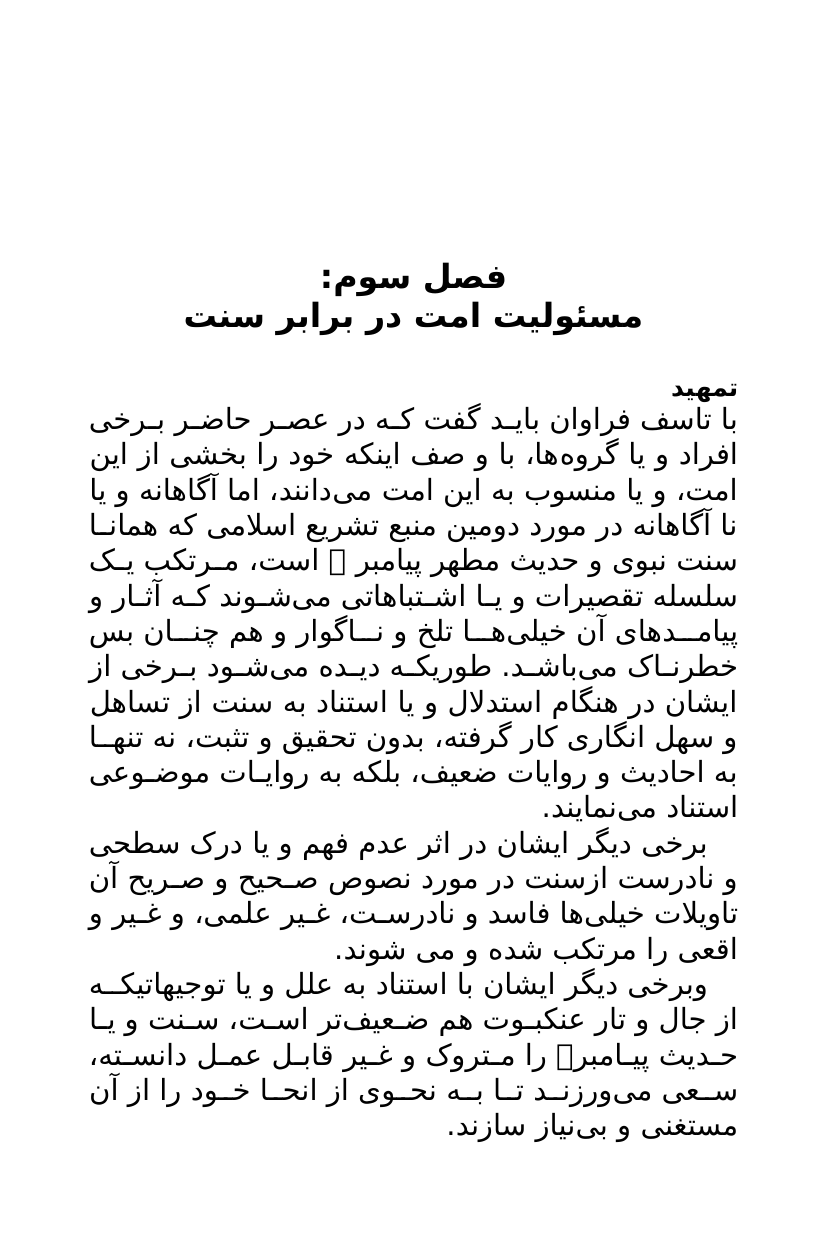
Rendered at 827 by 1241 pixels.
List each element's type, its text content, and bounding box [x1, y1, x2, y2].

text فصل سوم: مسئوليت امت در برابر سنت [89, 258, 738, 336]
text تمهيد [89, 373, 738, 402]
text برخی دیگر ایشان در اثر عدم فهم و یا درک سطحی و نادرست ازسنت در مورد نصوص صحیح و صریح آن تاویلات خیلی‌ها فاسد و نادرست، غیر علمی، و غیر و اقعی را مرتکب شده و می شوند. [89, 826, 738, 966]
text وبرخی دیگر ایشان با استناد به علل و یا توجیهاتیکه از جال و تار عنکبوت هم ضعیف‌تر است، سنت و یا حدیث پیامبر را متروک و غیر قابل عمل دانسته، سعی می‌ورزند تا به نحوی از انحا خود را از آن مستغنی و بی‌نیاز سازند. [89, 967, 738, 1143]
text با تاسف فراوان باید گفت که در عصر حاضر برخی افراد و یا گروه‌ها، با و صف اینکه خود را بخشی از این امت، و یا منسوب به این امت می‌دانند، اما آگاهانه و یا نا آگاهانه در مورد دومین منبع تشریع اسلامی که همانا سنت نبوی و حدیث مطهر پیامبر  است، مرتکب یک سلسله تقصیرات و یا اشتباهاتی می‌شوند که آثار و پیامد‌های آن خیلی‌ها تلخ و ناگوار و هم چنان بس خطرناک می‌باشد. طوریکه دیده می‌شود برخی از ایشان در هنگام استدلال و یا استناد به سنت از تساهل و سهل انگاری کار گرفته، بدون تحقیق و تثبت، نه تنها به احادیث و روایات ضعیف، بلکه به روایات موضوعی استناد می‌نمایند. [89, 402, 738, 825]
